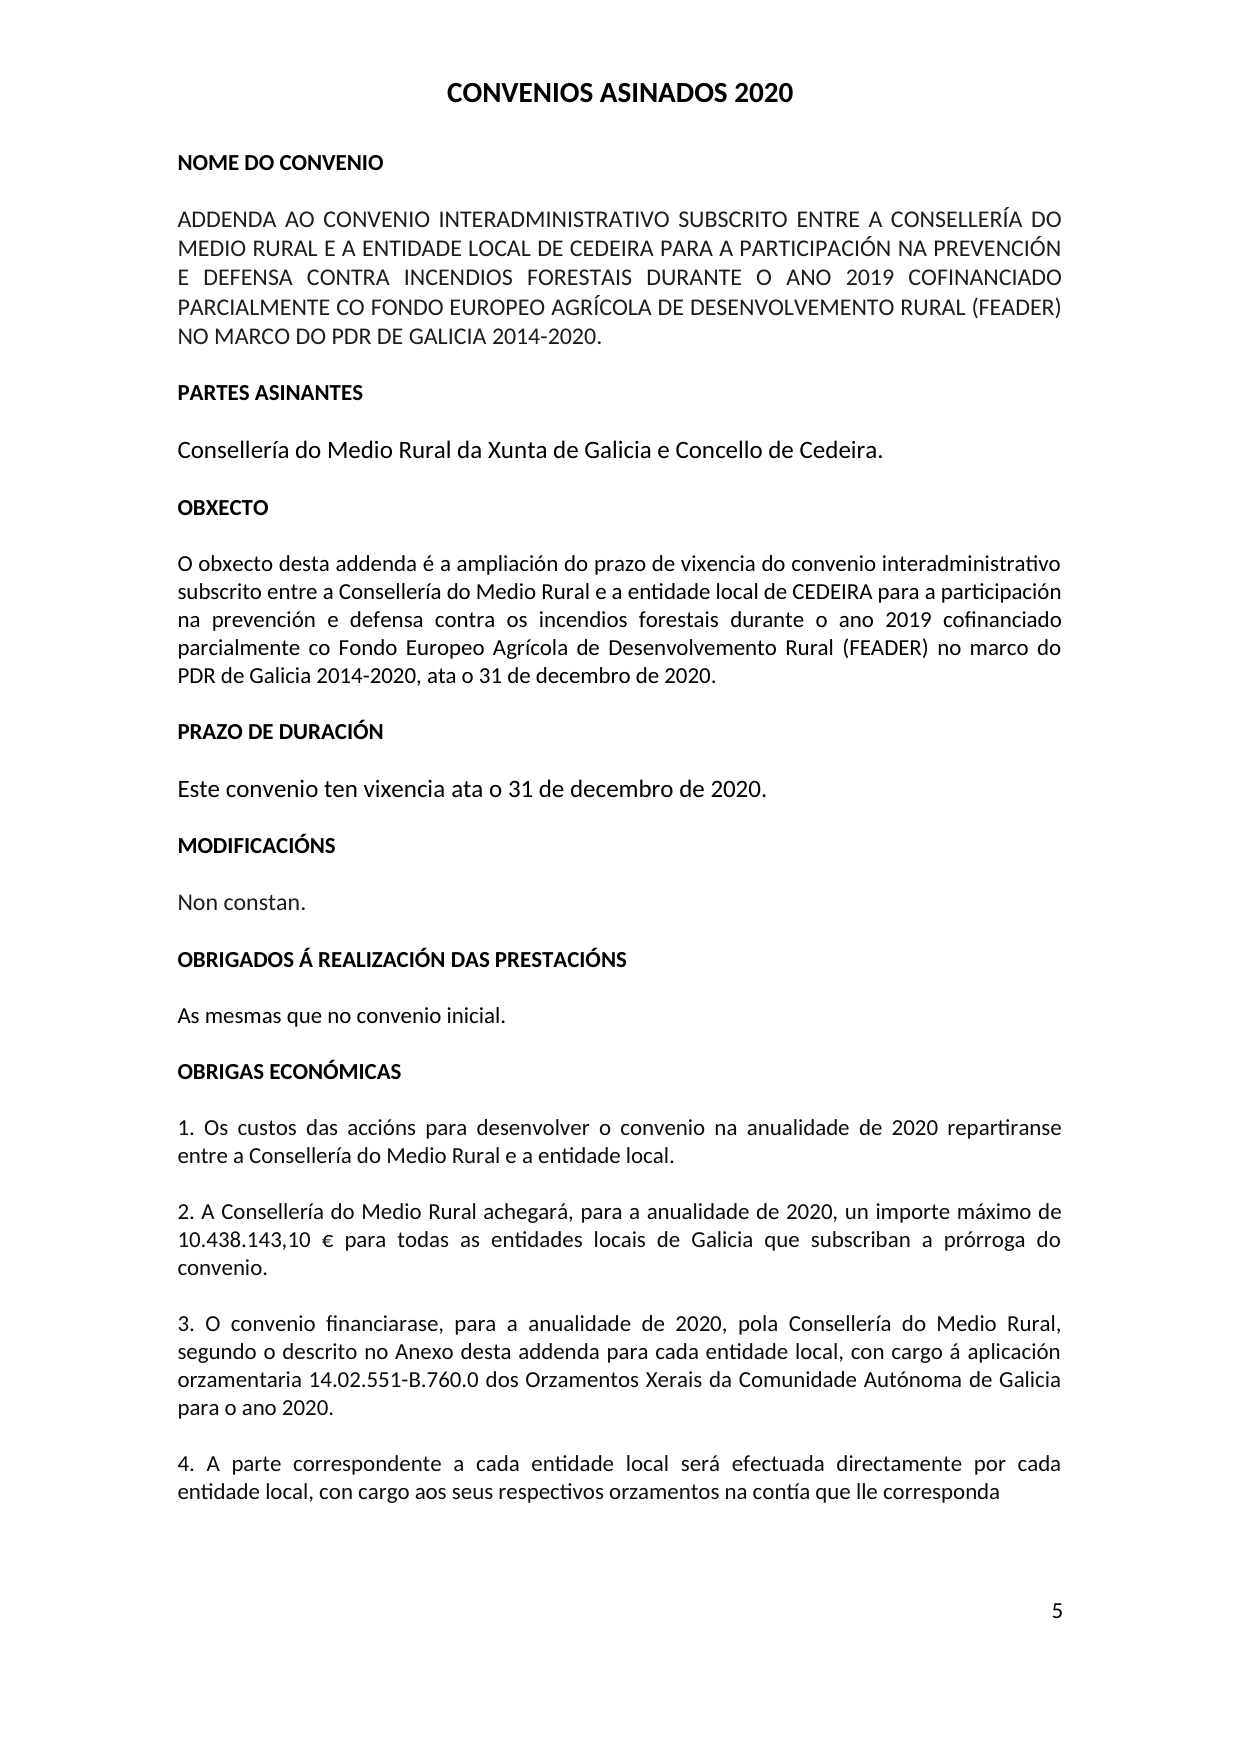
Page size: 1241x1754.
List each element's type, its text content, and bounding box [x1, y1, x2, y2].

text ADDENDA AO CONVENIO INTERADMINISTRATIVO SUBSCRITO ENTRE A CONSELLERÍA DO MEDIO RURAL E A ENTIDADE LOCAL DE CEDEIRA PARA A PARTICIPACIÓN NA PREVENCIÓN E DEFENSA CONTRA INCENDIOS FORESTAIS DURANTE O ANO 2019 COFINANCIADO PARCIALMENTE CO FONDO EUROPEO AGRÍCOLA DE DESENVOLVEMENTO RURAL (FEADER) NO MARCO DO PDR DE GALICIA 2014-2020. [177, 204, 1063, 350]
text MODIFICACIÓNS [177, 831, 1063, 859]
text OBXECTO [177, 493, 1063, 521]
text 1. Os custos das accións para desenvolver o convenio na anualidade de 2020 repartiranse entre a Consellería do Medio Rural e a entidade local. [177, 1113, 1063, 1169]
text Non constan. [177, 887, 1063, 917]
text PARTES ASINANTES [177, 378, 1063, 406]
text 3. O convenio financiarase, para a anualidade de 2020, pola Consellería do Medio Rural, segundo o descrito no Anexo desta addenda para cada entidade local, con cargo á aplicación orzamentaria 14.02.551-B.760.0 dos Orzamentos Xerais da Comunidade Autónoma de Galicia para o ano 2020. [177, 1309, 1063, 1421]
text Consellería do Medio Rural da Xunta de Galicia e Concello de Cedeira. [177, 434, 1063, 465]
text 4. A parte correspondente a cada entidade local será efectuada directamente por cada entidade local, con cargo aos seus respectivos orzamentos na contía que lle corresponda [177, 1449, 1063, 1505]
text OBRIGADOS Á REALIZACIÓN DAS PRESTACIÓNS [177, 945, 1063, 973]
text As mesmas que no convenio inicial. [177, 1001, 1063, 1029]
text PRAZO DE DURACIÓN [177, 717, 1063, 745]
text Este convenio ten vixencia ata o 31 de decembro de 2020. [177, 773, 1063, 803]
text NOME DO CONVENIO [177, 148, 1063, 176]
text OBRIGAS ECONÓMICAS [177, 1057, 1063, 1085]
text 2. A Consellería do Medio Rural achegará, para a anualidade de 2020, un importe máximo de 10.438.143,10 € para todas as entidades locais de Galicia que subscriban a prórroga do convenio. [177, 1197, 1063, 1281]
text O obxecto desta addenda é a ampliación do prazo de vixencia do convenio interadministrativo subscrito entre a Consellería do Medio Rural e a entidade local de CEDEIRA para a participación na prevención e defensa contra os incendios forestais durante o ano 2019 cofinanciado parcialmente co Fondo Europeo Agrícola de Desenvolvemento Rural (FEADER) no marco do PDR de Galicia 2014-2020, ata o 31 de decembro de 2020. [177, 549, 1063, 689]
